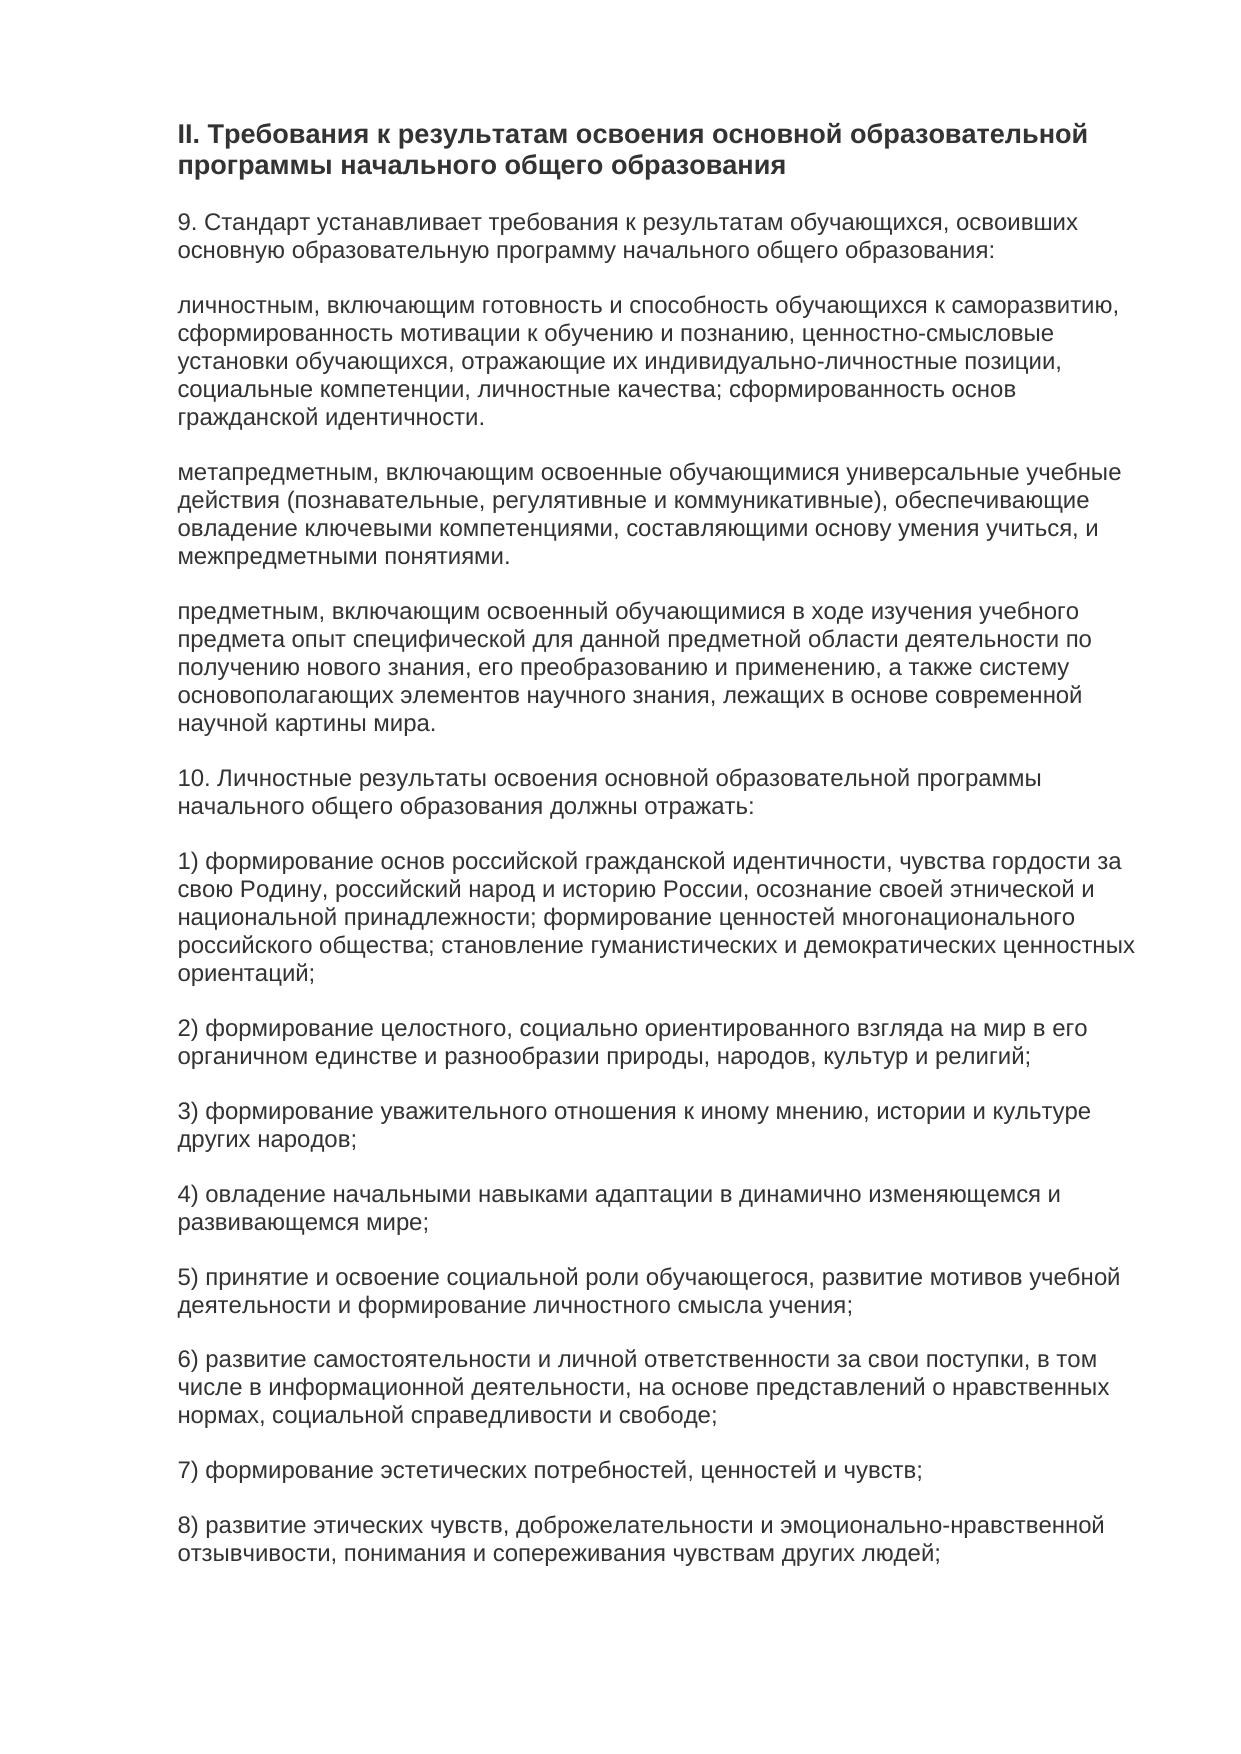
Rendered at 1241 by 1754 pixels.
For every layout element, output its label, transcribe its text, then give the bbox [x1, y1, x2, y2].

text предметным, включающим освоенный обучающимися в ходе изучения учебного предмета опыт специфической для данной предметной области деятельности по получению нового знания, его преобразованию и применению, а также систему основополагающих элементов научного знания, лежащих в основе современной научной картины мира. [177, 596, 1152, 737]
text 9. Стандарт устанавливает требования к результатам обучающихся, освоивших основную образовательную программу начального общего образования: [177, 207, 1152, 263]
text 8) развитие этических чувств, доброжелательности и эмоционально-нравственной отзывчивости, понимания и сопереживания чувствам других людей; [177, 1510, 1152, 1567]
text метапредметным, включающим освоенные обучающимися универсальные учебные действия (познавательные, регулятивные и коммуникативные), обеспечивающие овладение ключевыми компетенциями, составляющими основу умения учиться, и межпредметными понятиями. [177, 457, 1152, 570]
text 2) формирование целостного, социально ориентированного взгляда на мир в его органичном единстве и разнообразии природы, народов, культур и религий; [177, 1013, 1152, 1070]
text II. Требования к результатам освоения основной образовательной программы начального общего образования [177, 118, 1152, 181]
text 1) формирование основ российской гражданской идентичности, чувства гордости за свою Родину, российский народ и историю России, осознание своей этнической и национальной принадлежности; формирование ценностей многонационального российского общества; становление гуманистических и демократических ценностных ориентаций; [177, 846, 1152, 987]
text 5) принятие и освоение социальной роли обучающегося, развитие мотивов учебной деятельности и формирование личностного смысла учения; [177, 1262, 1152, 1318]
text личностным, включающим готовность и способность обучающихся к саморазвитию, сформированность мотивации к обучению и познанию, ценностно-смысловые установки обучающихся, отражающие их индивидуально-личностные позиции, социальные компетенции, личностные качества; сформированность основ гражданской идентичности. [177, 290, 1152, 431]
text 10. Личностные результаты освоения основной образовательной программы начального общего образования должны отражать: [177, 763, 1152, 820]
text 4) овладение начальными навыками адаптации в динамично изменяющемся и развивающемся мире; [177, 1179, 1152, 1235]
text 3) формирование уважительного отношения к иному мнению, истории и культуре других народов; [177, 1096, 1152, 1152]
text 6) развитие самостоятельности и личной ответственности за свои поступки, в том числе в информационной деятельности, на основе представлений о нравственных нормах, социальной справедливости и свободе; [177, 1345, 1152, 1429]
text 7) формирование эстетических потребностей, ценностей и чувств; [177, 1456, 1152, 1484]
